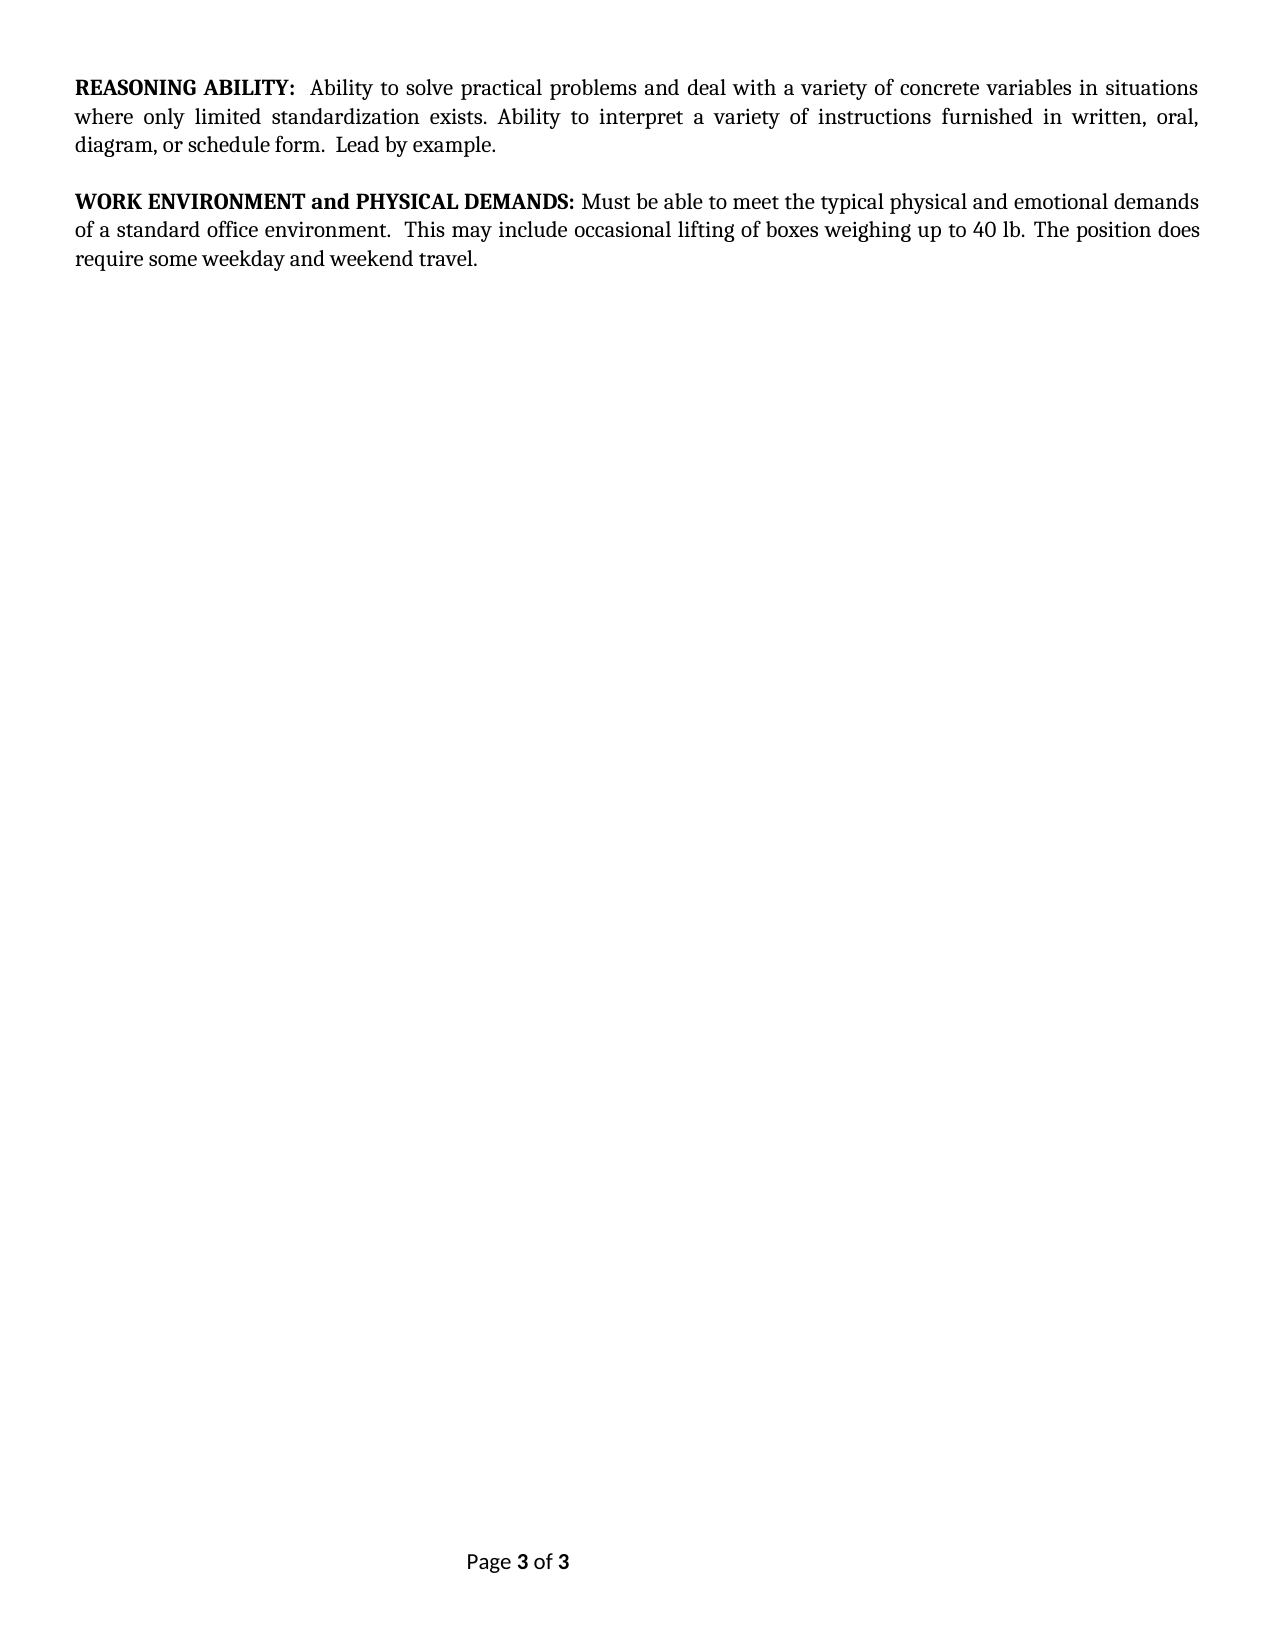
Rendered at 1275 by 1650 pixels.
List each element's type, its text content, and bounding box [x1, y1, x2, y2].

text WORK ENVIRONMENT and PHYSICAL DEMANDS: Must be able to meet the typical physical and emotional demands of a standard office environment. This may include occasional lifting of boxes weighing up to 40 lb. The position does require some weekday and weekend travel. [75, 189, 1200, 272]
text REASONING ABILITY: Ability to solve practical problems and deal with a variety of concrete variables in situations where only limited standardization exists. Ability to interpret a variety of instructions furnished in written, oral, diagram, or schedule form. Lead by example. [75, 75, 1200, 158]
